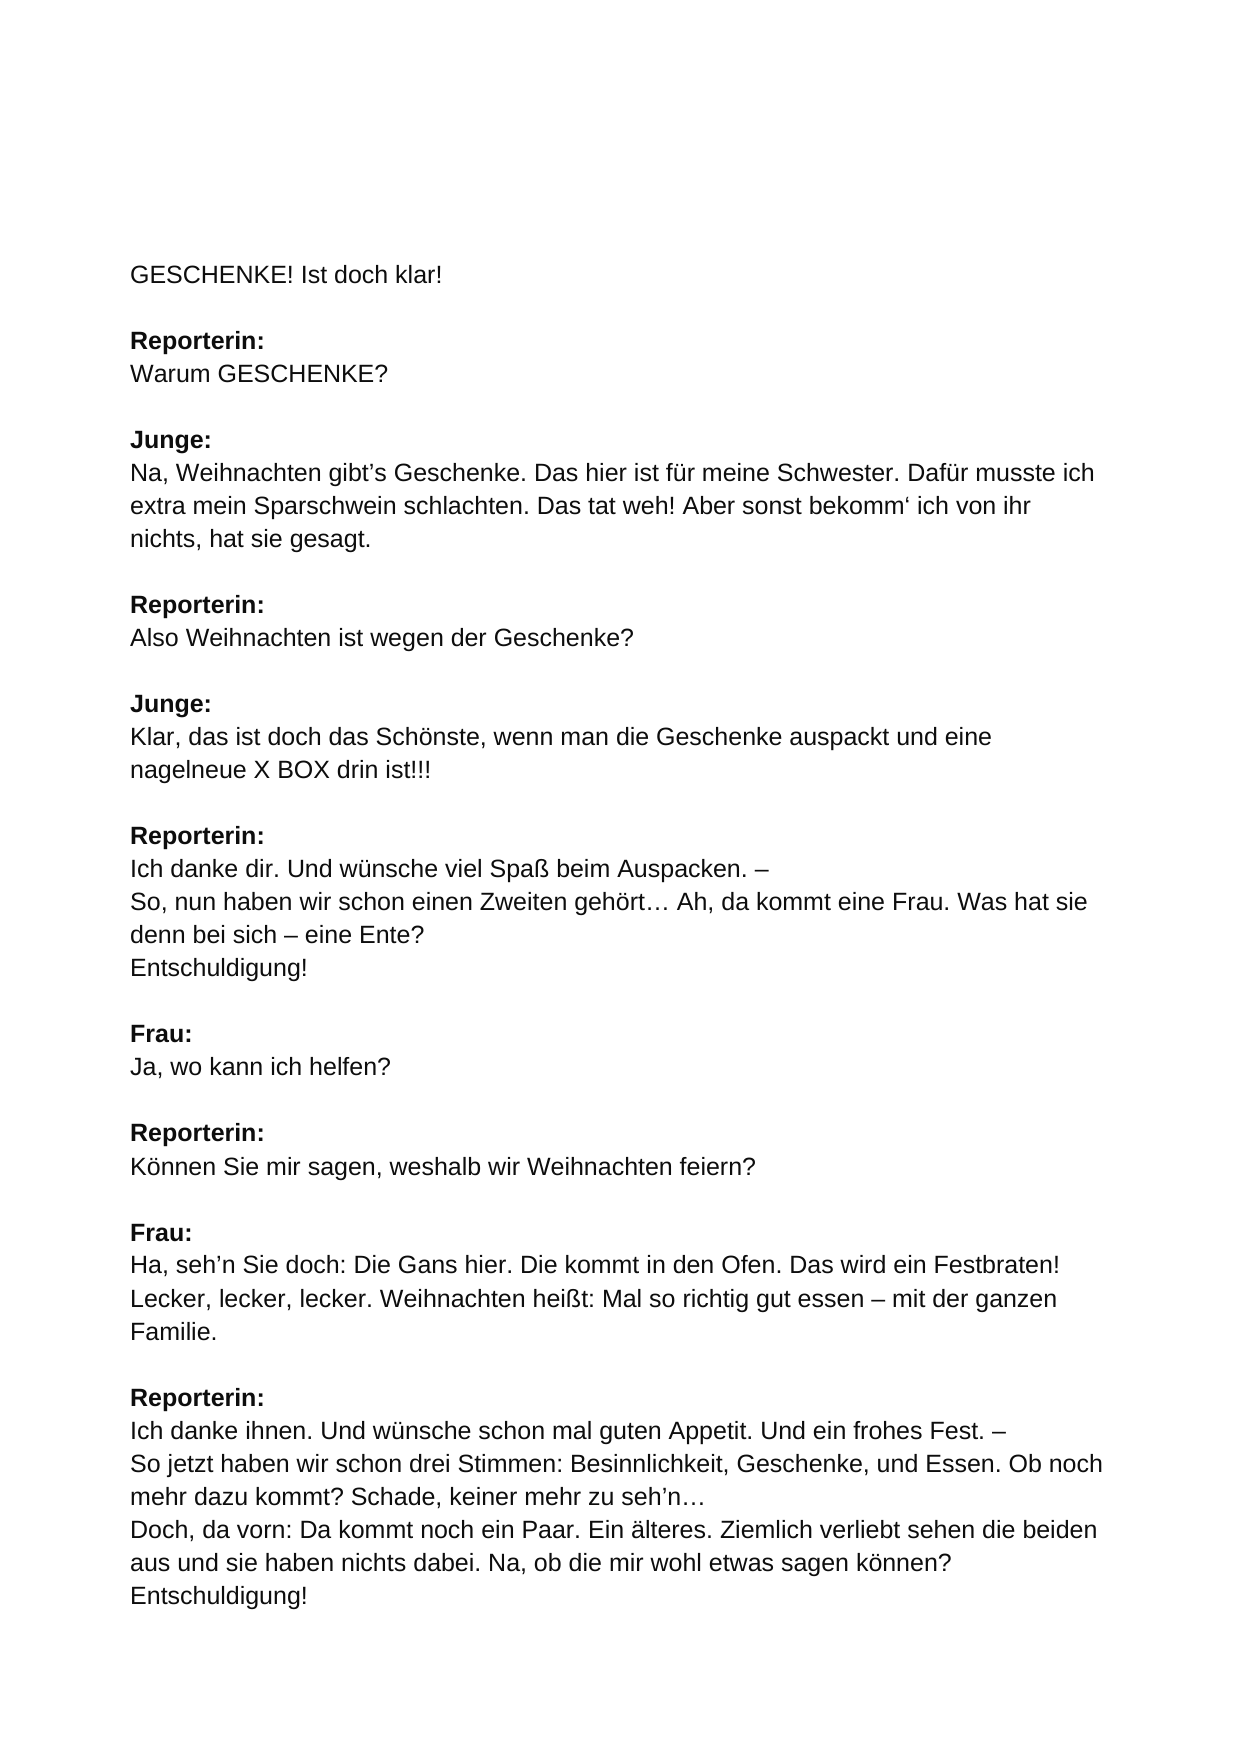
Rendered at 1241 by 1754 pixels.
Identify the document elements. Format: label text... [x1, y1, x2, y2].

text Ja, wo kann ich helfen? [130, 1052, 1110, 1081]
text Klar, das ist doch das Schönste, wenn man die Geschenke auspackt und eine nagelneue X BOX drin ist!!! [130, 722, 1110, 784]
text Reporterin: [130, 1118, 1110, 1147]
text Reporterin: [130, 326, 1110, 355]
text Also Weihnachten ist wegen der Geschenke? [130, 623, 1110, 652]
text Ich danke ihnen. Und wünsche schon mal guten Appetit. Und ein frohes Fest. – [130, 1416, 1110, 1444]
text Reporterin: [130, 590, 1110, 619]
text So, nun haben wir schon einen Zweiten gehört… Ah, da kommt eine Frau. Was hat sie denn bei sich – eine Ente? [130, 887, 1110, 949]
text Junge: [130, 425, 1110, 454]
text Doch, da vorn: Da kommt noch ein Paar. Ein älteres. Ziemlich verliebt sehen die beiden aus und sie haben nichts dabei. Na, ob die mir wohl etwas sagen können? Entschuldigung! [130, 1515, 1110, 1609]
text Reporterin: [130, 821, 1110, 850]
text GESCHENKE! Ist doch klar! [130, 260, 1110, 289]
text Reporterin: [130, 1383, 1110, 1411]
text Na, Weihnachten gibt’s Geschenke. Das hier ist für meine Schwester. Dafür musste ich extra mein Sparschwein schlachten. Das tat weh! Aber sonst bekomm‘ ich von ihr nichts, hat sie gesagt. [130, 458, 1110, 553]
text Frau: [130, 1019, 1110, 1048]
text Junge: [130, 689, 1110, 718]
text Warum GESCHENKE? [130, 359, 1110, 388]
text Können Sie mir sagen, weshalb wir Weihnachten feiern? [130, 1151, 1110, 1180]
text Entschuldigung! [130, 953, 1110, 982]
text So jetzt haben wir schon drei Stimmen: Besinnlichkeit, Geschenke, und Essen. Ob noch mehr dazu kommt? Schade, keiner mehr zu seh’n… [130, 1449, 1110, 1510]
text Ha, seh’n Sie doch: Die Gans hier. Die kommt in den Ofen. Das wird ein Festbraten! Lecker, lecker, lecker. Weihnachten heißt: Mal so richtig gut essen – mit der ganzen Familie. [130, 1251, 1110, 1345]
text Frau: [130, 1217, 1110, 1246]
text Ich danke dir. Und wünsche viel Spaß beim Auspacken. – [130, 854, 1110, 883]
